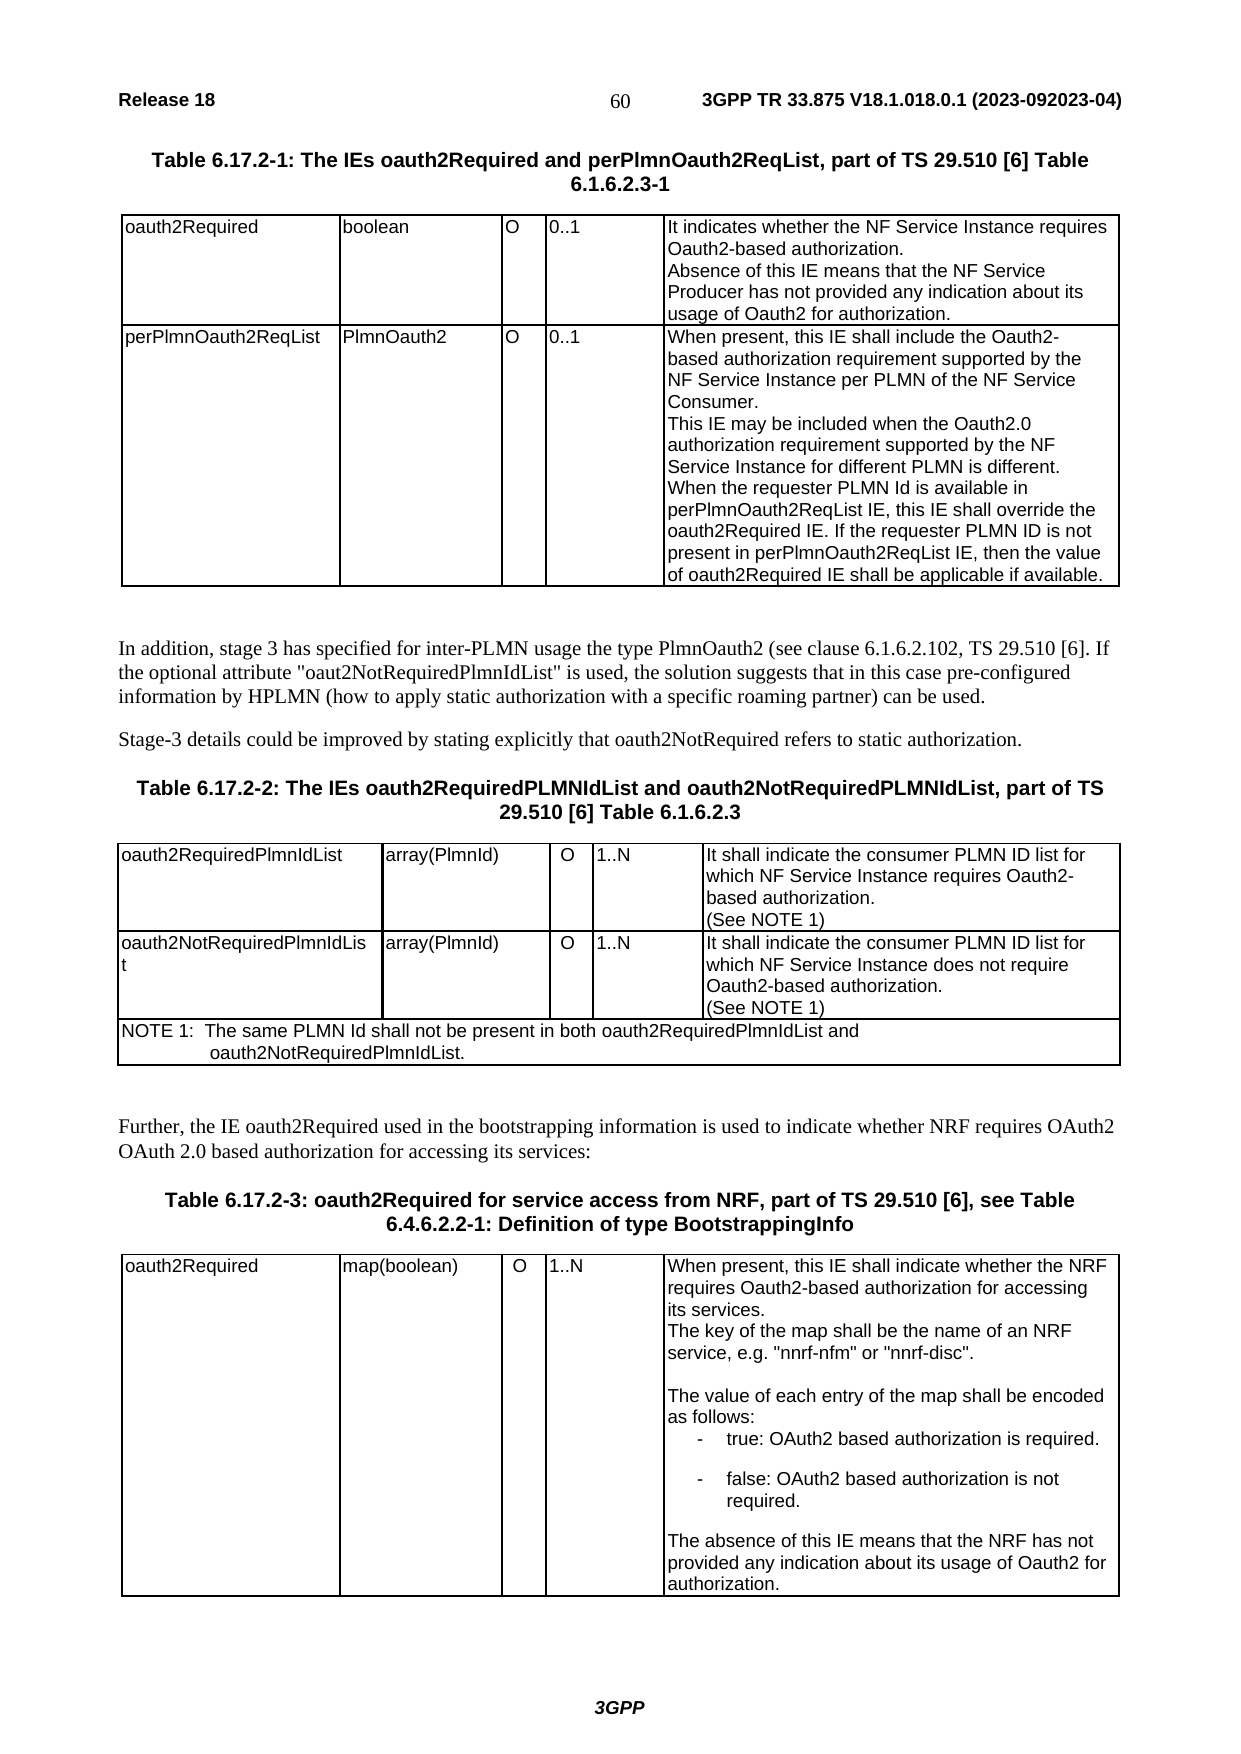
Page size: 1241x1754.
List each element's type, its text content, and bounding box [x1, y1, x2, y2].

table_cell array(PlmnId) [384, 932, 549, 1018]
table_cell O [551, 932, 592, 1018]
table_header oauth2RequiredPlmnIdList [119, 844, 381, 930]
table_cell NOTE 1: The same PLMN Id shall not be present in both oauth2RequiredPlmnIdList and oauth2NotRequiredPlmnIdList. [119, 1020, 1119, 1063]
table_header oauth2Required [123, 216, 339, 324]
table_header 1..N [594, 844, 702, 930]
table_cell oauth2NotRequiredPlmnIdList [119, 932, 381, 1018]
table_cell perPlmnOauth2ReqList [123, 326, 339, 585]
text Further, the IE oauth2Required used in the bootstrapping information is used to indicate whether NRF requires based authorization for accessing its services: [118, 1114, 1122, 1163]
text Table 6.17.2-2: The IEs oauth2RequiredPLMNIdList and oauth2NotRequiredPLMNIdList, part of TS 29.510 [6] Table 6.1.6.2.3 [118, 776, 1122, 824]
table_cell O [503, 326, 545, 585]
table_header array(PlmnId) [384, 844, 549, 930]
text Table 6.17.2-3: oauth2Required for service access from NRF, part of TS 29.510 [6], see Table 6.4.6.2.2-1: Definition of type BootstrappingInfo [118, 1188, 1122, 1236]
table_cell 0..1 [547, 326, 663, 585]
table_header map(boolean) [341, 1255, 501, 1595]
table_cell 1..N [594, 932, 702, 1018]
text Stage-3 details could be improved by stating explicitly that oauth2NotRequired refers to static authorization. [118, 727, 1122, 751]
table_cell It shall indicate the consumer PLMN ID list for which NF Service Instance does not require Oauth2-based authorization. (See NOTE 1) [704, 932, 1119, 1018]
table_cell PlmnOauth2 [341, 326, 501, 585]
table_header It shall indicate the consumer PLMN ID list for which NF Service Instance requires Oauth2-based authorization. (See NOTE 1) [704, 844, 1119, 930]
table_header When present, this IE shall indicate whether the NRF requires Oauth2-based authorization for accessing its services. The key of the map shall be the name of an NRF service, e.g. "nnrf-nfm" or "nnrf-disc". The value of each entry of the map shall be encoded as follows: - true: OAuth2 based authorization is required. - false: OAuth2 based authorization is not required. The absence of this IE means that the NRF has not provided any indication about its usage of Oauth2 for authorization. [665, 1255, 1118, 1595]
table_header It indicates whether the NF Service Instance requires Oauth2-based authorization. Absence of this IE means that the NF Service Producer has not provided any indication about its usage of Oauth2 for authorization. [665, 216, 1118, 324]
text Table 6.17.2-1: The IEs oauth2Required and perPlmnOauth2ReqList, part of TS 29.510 [6] Table 6.1.6.2.3-1 [118, 147, 1122, 195]
text In addition, stage 3 has specified for inter-PLMN usage the type PlmnOauth2 (see clause 6.1.6.2.102 TS 29.510 [6]. If the optional attribute "oaut2NotRequiredPlmnIdList" is used, the solution suggests that in this case pre-configured information by HPLMN (how to apply static authorization with a specific roaming partner) can be used. [118, 636, 1122, 708]
table_header 1..N [547, 1255, 663, 1595]
table_cell When present, this IE shall include the Oauth2-based authorization requirement supported by the NF Service Instance per PLMN of the NF Service Consumer. This IE may be included when the Oauth2.0 authorization requirement supported by the NF Service Instance for different PLMN is different. When the requester PLMN Id is available in perPlmnOauth2ReqList IE, this IE shall override the oauth2Required IE. If the requester PLMN ID is not present in perPlmnOauth2ReqList IE, then the value of oauth2Required IE shall be applicable if available. [665, 326, 1118, 585]
table_header O [551, 844, 592, 930]
table_header O [503, 1255, 545, 1595]
table_header oauth2Required [123, 1255, 339, 1595]
table_header O [503, 216, 545, 324]
table_header boolean [341, 216, 501, 324]
table_header 0..1 [547, 216, 663, 324]
